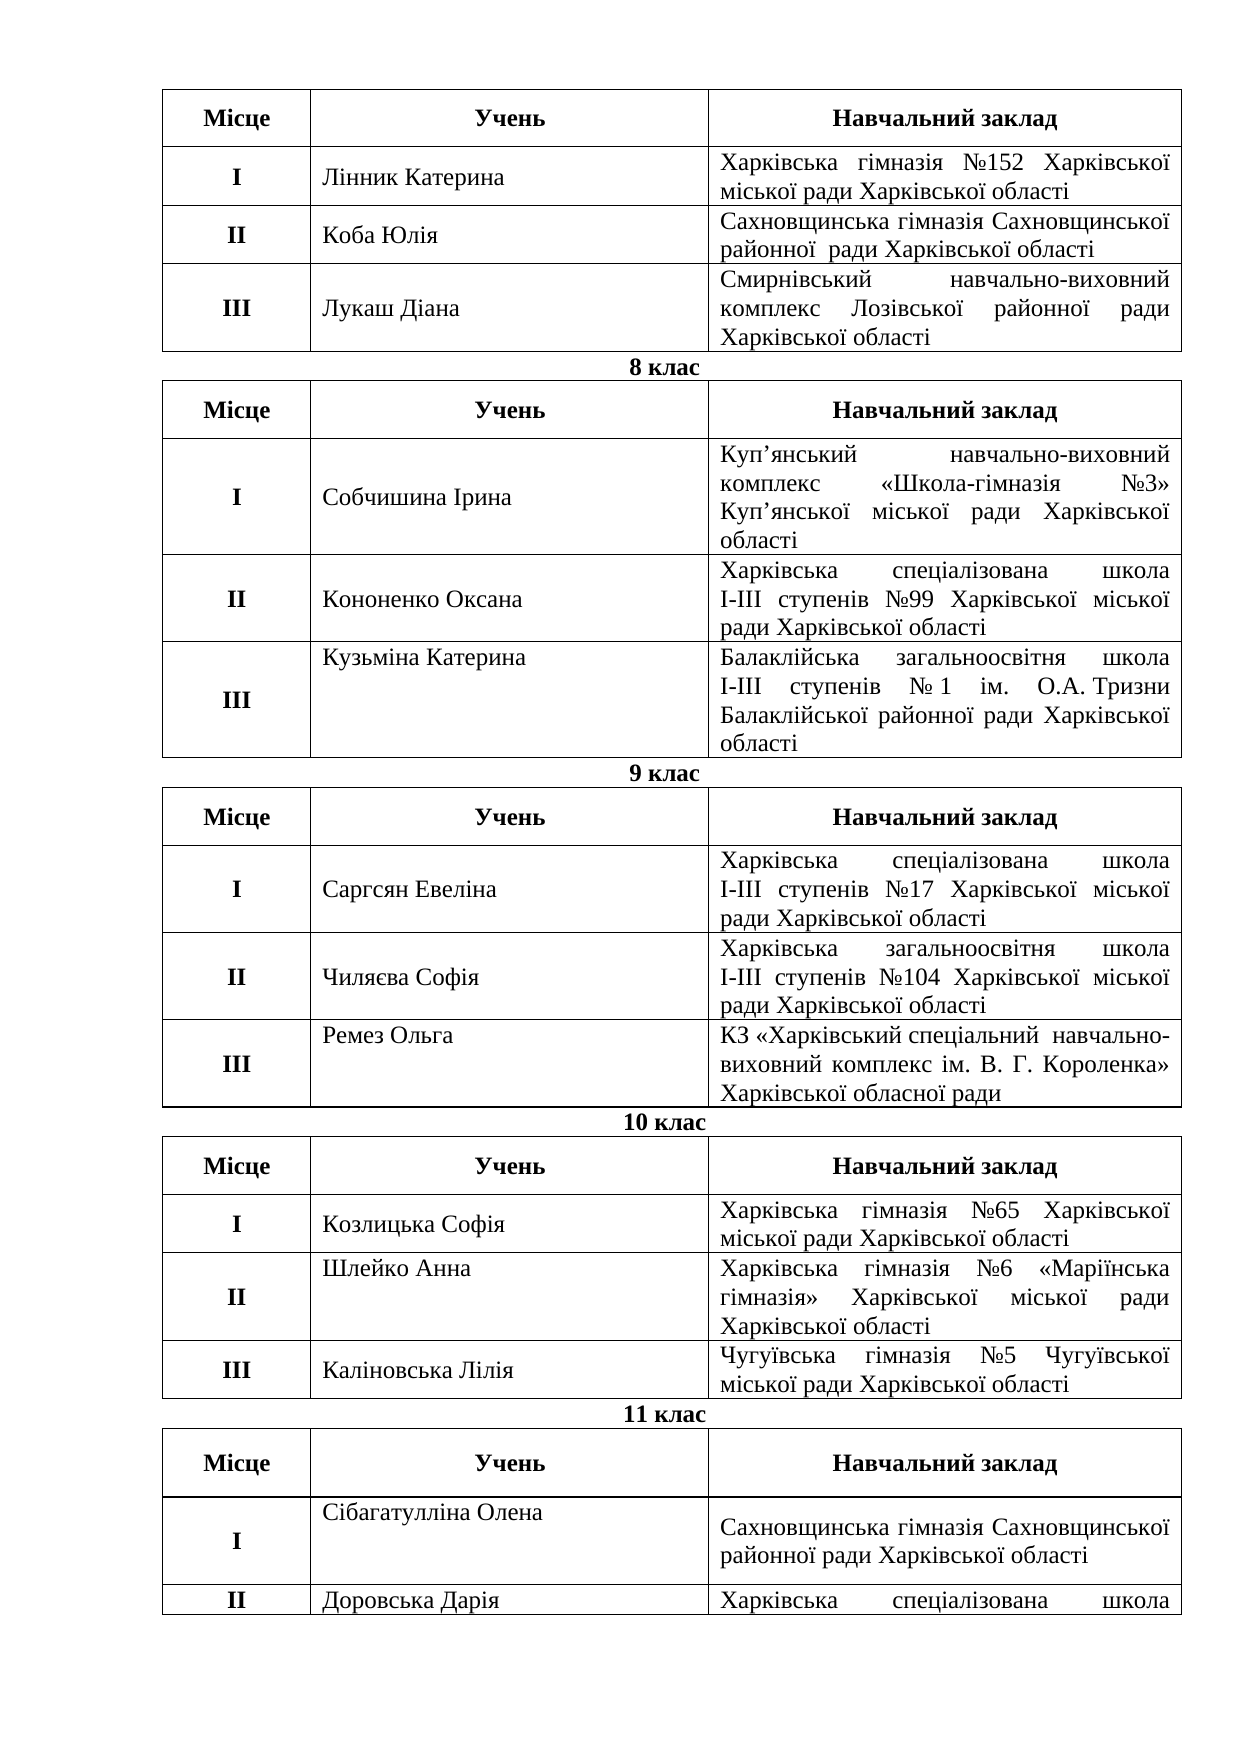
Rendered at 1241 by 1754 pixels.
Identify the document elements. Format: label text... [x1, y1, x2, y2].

table_cell Чиляєва Софія [311, 933, 708, 1019]
table_cell ІІІ [163, 264, 310, 351]
table_cell Сахновщинська гімназія Сахновщинської районної ради Харківської області [709, 206, 1181, 263]
text 10 клас [177, 1108, 1152, 1136]
table_header Місце [163, 381, 310, 438]
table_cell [709, 1585, 1181, 1613]
table_cell Харківська спеціалізована школа І-ІІІ ступенів №99 Харківської міської ради Харківської області [709, 555, 1181, 641]
table_cell Саргсян Евеліна [311, 846, 708, 932]
table_cell ІІ [163, 933, 310, 1019]
text 9 клас [177, 758, 1152, 787]
table_cell Харківська загальноосвітня школа І-ІІІ ступенів №104 Харківської міської ради Харківської області [709, 933, 1181, 1019]
table_header Місце [163, 788, 310, 844]
table_cell ІІІ [163, 1341, 310, 1398]
table_cell Лукаш Діана [311, 264, 708, 351]
table_cell І [163, 1498, 310, 1584]
table_cell ІІІ [163, 642, 310, 757]
table_cell Сібагатулліна Олена [311, 1498, 708, 1584]
table_cell ІІІ [163, 1020, 310, 1106]
table_cell Харківська гімназія №6 «Маріїнська гімназія» Харківської міської ради Харківської області [709, 1253, 1181, 1339]
table_cell Каліновська Лілія [311, 1341, 708, 1398]
table_cell Шлейко Анна [311, 1253, 708, 1339]
table_header Навчальний заклад [709, 381, 1181, 438]
table_cell Собчишина Ірина [311, 439, 708, 554]
table_header Учень [311, 788, 708, 844]
table_header Учень [311, 1137, 708, 1194]
table_header Навчальний заклад [709, 1137, 1181, 1194]
table_header Навчальний заклад [709, 90, 1181, 146]
table_cell ІІ [163, 1585, 310, 1613]
table_cell І [163, 147, 310, 205]
table_cell Смирнівський навчально-виховний комплекс Лозівської районної ради Харківської області [709, 264, 1181, 351]
table_cell Кузьміна Катерина [311, 642, 708, 757]
table_cell Балаклійська загальноосвітня школа І-ІІІ ступенів № 1 ім. О.А. Тризни Балаклійської районної ради Харківської області [709, 642, 1181, 757]
table_cell ІІ [163, 1253, 310, 1339]
table_cell ІІ [163, 206, 310, 263]
text 11 клас [177, 1399, 1152, 1428]
table_cell Доровська Дарія [311, 1585, 708, 1613]
table_cell Харківська гімназія №65 Харківської міської ради Харківської області [709, 1195, 1181, 1252]
table_cell Харківська спеціалізована школа І-ІІІ ступенів №17 Харківської міської ради Харківської області [709, 846, 1181, 932]
table_cell І [163, 846, 310, 932]
table_cell Лінник Катерина [311, 147, 708, 205]
table_cell Ремез Ольга [311, 1020, 708, 1106]
table_cell І [163, 1195, 310, 1252]
table_cell ІІ [163, 555, 310, 641]
table_cell Чугуївська гімназія №5 Чугуївської міської ради Харківської області [709, 1341, 1181, 1398]
table_cell Козлицька Софія [311, 1195, 708, 1252]
text 8 клас [177, 352, 1152, 380]
table_cell Куп’янський навчально-виховний комплекс «Школа-гімназія №3» Куп’янської міської ради Харківської області [709, 439, 1181, 554]
table_cell Коба Юлія [311, 206, 708, 263]
table_header Місце [163, 1429, 310, 1496]
table_cell Харківська гімназія №152 Харківської міської ради Харківської області [709, 147, 1181, 205]
table_cell КЗ «Харківський спеціальний навчально-виховний комплекс ім. В. Г. Короленка» Харківської обласної ради [709, 1020, 1181, 1106]
table_header Місце [163, 1137, 310, 1194]
table_header Учень [311, 90, 708, 146]
table_header Учень [311, 381, 708, 438]
table_cell І [163, 439, 310, 554]
table_header Навчальний заклад [709, 1429, 1181, 1496]
table_cell Сахновщинська гімназія Сахновщинської районної ради Харківської області [709, 1498, 1181, 1584]
table_header Місце [163, 90, 310, 146]
table_header Навчальний заклад [709, 788, 1181, 844]
table_cell Кононенко Оксана [311, 555, 708, 641]
table_header Учень [311, 1429, 708, 1496]
